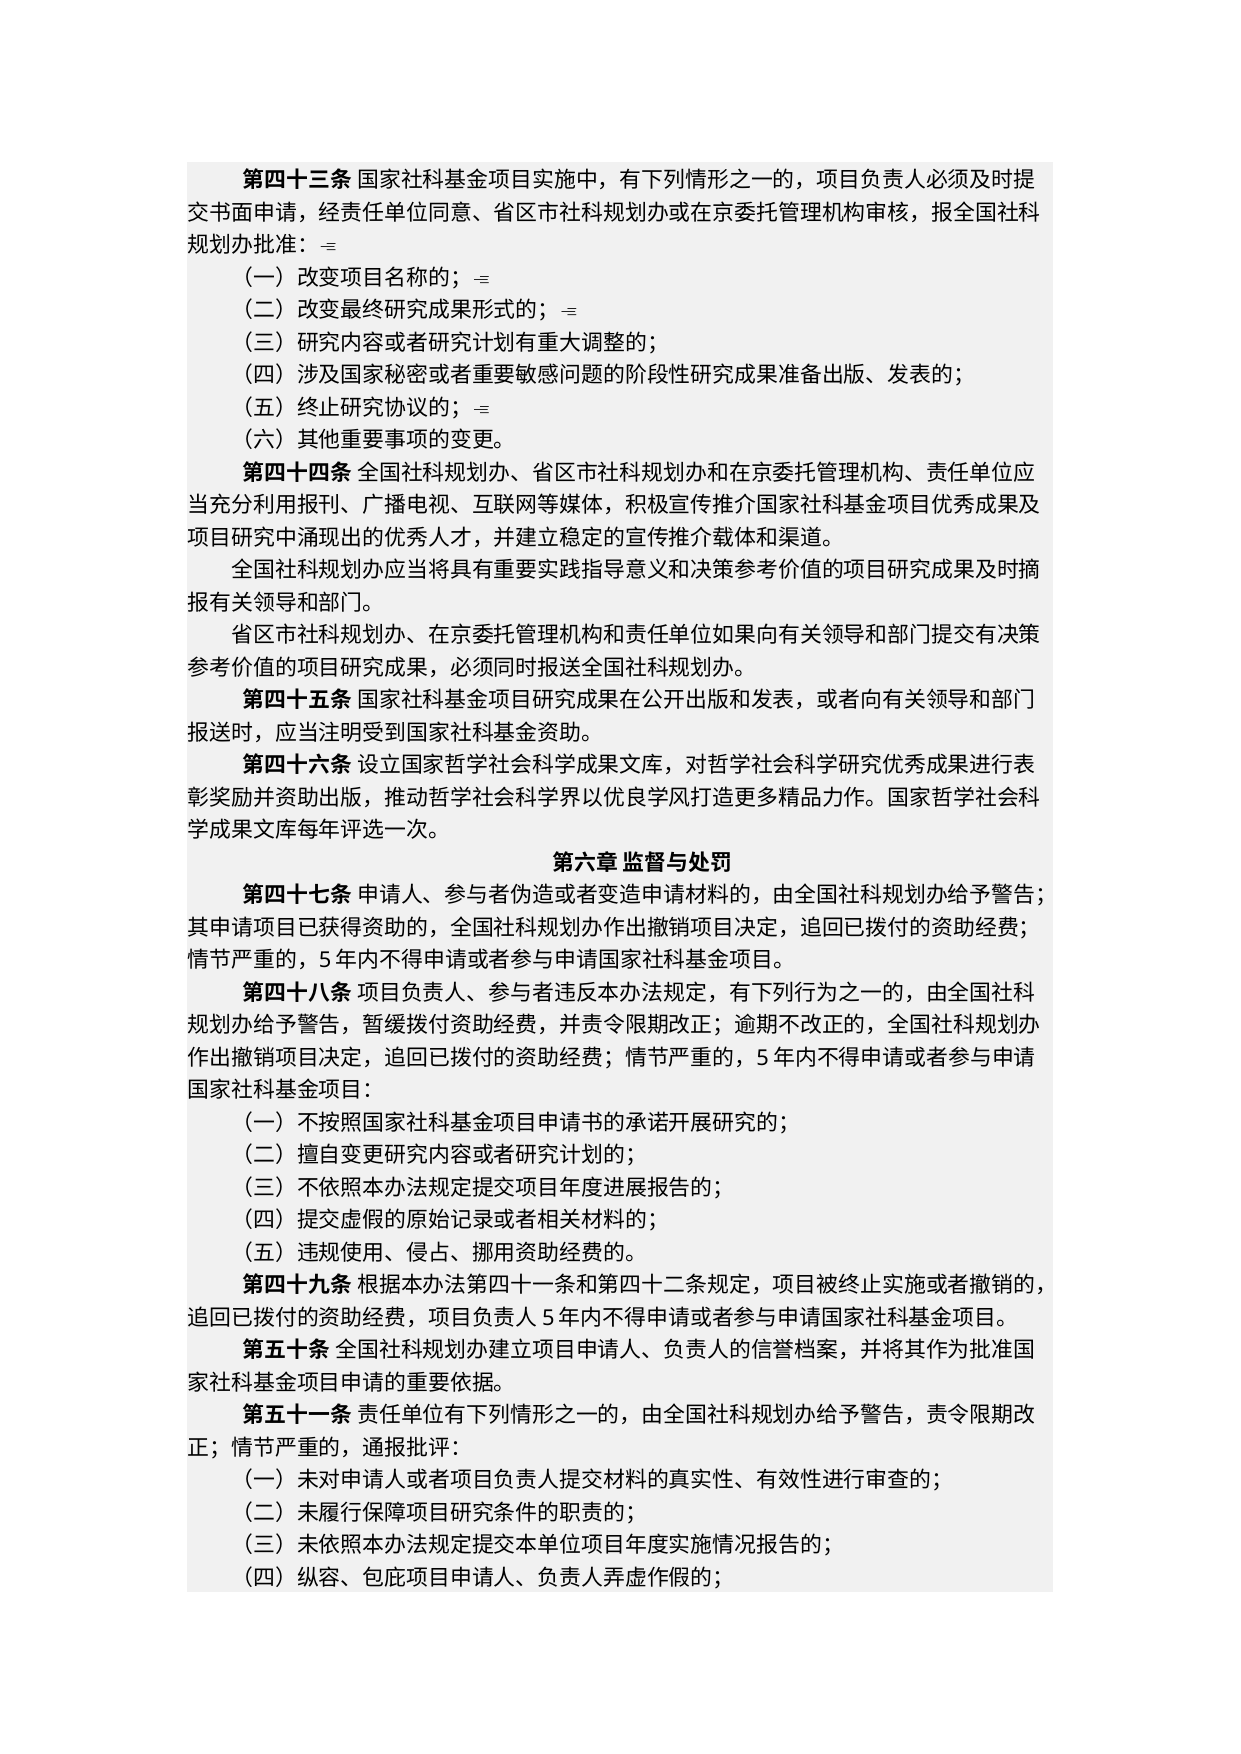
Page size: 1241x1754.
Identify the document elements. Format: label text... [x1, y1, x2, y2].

text （二）擅自变更研究内容或者研究计划的； [187, 1137, 1053, 1169]
text 第五十条 全国社科规划办建立项目申请人、负责人的信誉档案，并将其作为批准国家社科基金项目申请的重要依据。 [187, 1332, 1053, 1397]
text 全国社科规划办应当将具有重要实践指导意义和决策参考价值的项目研究成果及时摘报有关领导和部门。 [187, 552, 1053, 617]
text （六）其他重要事项的变更。 [187, 422, 1053, 454]
text 第四十四条 全国社科规划办、省区市社科规划办和在京委托管理机构、责任单位应当充分利用报刊、广播电视、互联网等媒体，积极宣传推介国家社科基金项目优秀成果及项目研究中涌现出的优秀人才，并建立稳定的宣传推介载体和渠道。 [187, 454, 1053, 552]
text 第六章 监督与处罚 [187, 844, 1053, 877]
text 第四十七条 申请人、参与者伪造或者变造申请材料的，由全国社科规划办给予警告；其申请项目已获得资助的，全国社科规划办作出撤销项目决定，追回已拨付的资助经费；情节严重的，5年内不得申请或者参与申请国家社科基金项目。 [187, 877, 1053, 974]
text 第四十八条 项目负责人、参与者违反本办法规定，有下列行为之一的，由全国社科规划办给予警告，暂缓拨付资助经费，并责令限期改正；逾期不改正的，全国社科规划办作出撤销项目决定，追回已拨付的资助经费；情节严重的，5年内不得申请或者参与申请国家社科基金项目： [187, 974, 1053, 1104]
text （五）违规使用、侵占、挪用资助经费的。 [187, 1234, 1053, 1267]
text （二）改变最终研究成果形式的； [187, 292, 1053, 324]
text 第四十三条 国家社科基金项目实施中，有下列情形之一的，项目负责人必须及时提交书面申请，经责任单位同意、省区市社科规划办或在京委托管理机构审核，报全国社科规划办批准： [187, 162, 1053, 259]
text （三）研究内容或者研究计划有重大调整的； [187, 324, 1053, 357]
text （五）终止研究协议的； [187, 389, 1053, 422]
text （四）纵容、包庇项目申请人、负责人弄虚作假的； [187, 1559, 1053, 1592]
text （三）不依照本办法规定提交项目年度进展报告的； [187, 1169, 1053, 1202]
text （三）未依照本办法规定提交本单位项目年度实施情况报告的； [187, 1527, 1053, 1559]
text （二）未履行保障项目研究条件的职责的； [187, 1494, 1053, 1527]
text 第五十一条 责任单位有下列情形之一的，由全国社科规划办给予警告，责令限期改正；情节严重的，通报批评： [187, 1397, 1053, 1462]
text （四）涉及国家秘密或者重要敏感问题的阶段性研究成果准备出版、发表的； [187, 357, 1053, 389]
text （四）提交虚假的原始记录或者相关材料的； [187, 1202, 1053, 1234]
text 第四十六条 设立国家哲学社会科学成果文库，对哲学社会科学研究优秀成果进行表彰奖励并资助出版，推动哲学社会科学界以优良学风打造更多精品力作。国家哲学社会科学成果文库每年评选一次。 [187, 747, 1053, 844]
text 第四十九条 根据本办法第四十一条和第四十二条规定，项目被终止实施或者撤销的，追回已拨付的资助经费，项目负责人5年内不得申请或者参与申请国家社科基金项目。 [187, 1267, 1053, 1332]
text （一）不按照国家社科基金项目申请书的承诺开展研究的； [187, 1104, 1053, 1137]
text （一）未对申请人或者项目负责人提交材料的真实性、有效性进行审查的； [187, 1462, 1053, 1494]
text （一）改变项目名称的； [187, 259, 1053, 292]
text 省区市社科规划办、在京委托管理机构和责任单位如果向有关领导和部门提交有决策参考价值的项目研究成果，必须同时报送全国社科规划办。 [187, 617, 1053, 682]
text 第四十五条 国家社科基金项目研究成果在公开出版和发表，或者向有关领导和部门报送时，应当注明受到国家社科基金资助。 [187, 682, 1053, 747]
